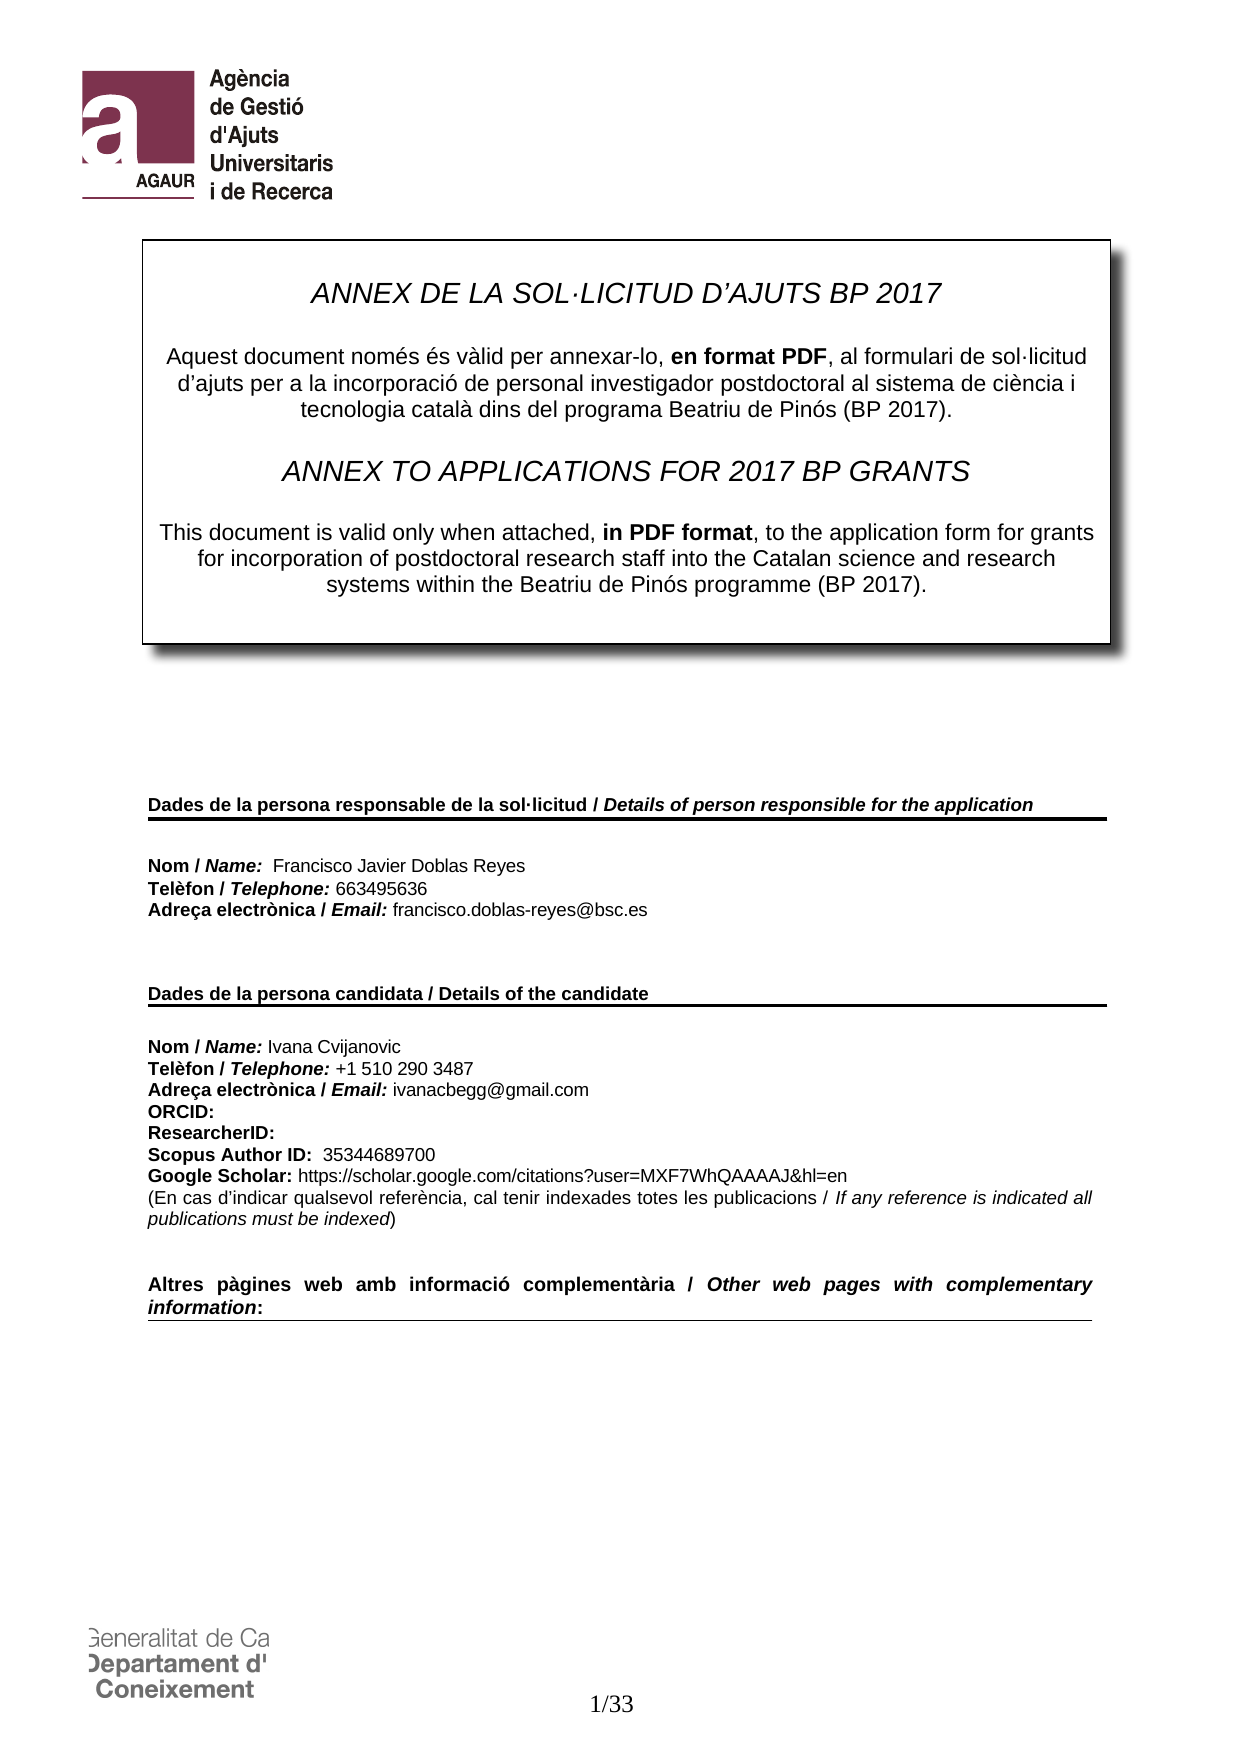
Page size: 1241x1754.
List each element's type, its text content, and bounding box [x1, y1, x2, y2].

text (En cas d’indicar qualsevol referència, cal tenir indexades totes les publicacions / If any reference is indicated all publications must be indexed) [148, 1187, 1092, 1230]
subtitle Dades de la persona responsable de la sol·licitud / Details of person responsible for the application [148, 794, 1107, 817]
picture [88, 1623, 269, 1698]
text Nom / Name: Ivana Cvijanovic [148, 1036, 1107, 1057]
text ResearcherID: [148, 1122, 1092, 1143]
subtitle Dades de la persona candidata / Details of the candidate [148, 983, 1107, 1004]
text Nom / Name: Francisco Javier Doblas Reyes [148, 849, 1107, 878]
text Altres pàgines web amb informació complementària / Other web pages with complementary information: [148, 1273, 1092, 1320]
text Scopus Author ID: 35344689700 [148, 1143, 1092, 1165]
text ORCID: [148, 1100, 1092, 1122]
text Telèfon / Telephone: +1 510 290 3487 [148, 1057, 1107, 1079]
text Telèfon / Telephone: 663495636 [148, 878, 1107, 899]
text Google Scholar: https://scholar.google.com/citations?user=MXF7WhQAAAAJ&hl=en [148, 1165, 1092, 1187]
text Adreça electrònica / Email: ivanacbegg@gmail.com [148, 1079, 1092, 1100]
text Adreça electrònica / Email: francisco.doblas-reyes@bsc.es [148, 899, 1107, 921]
